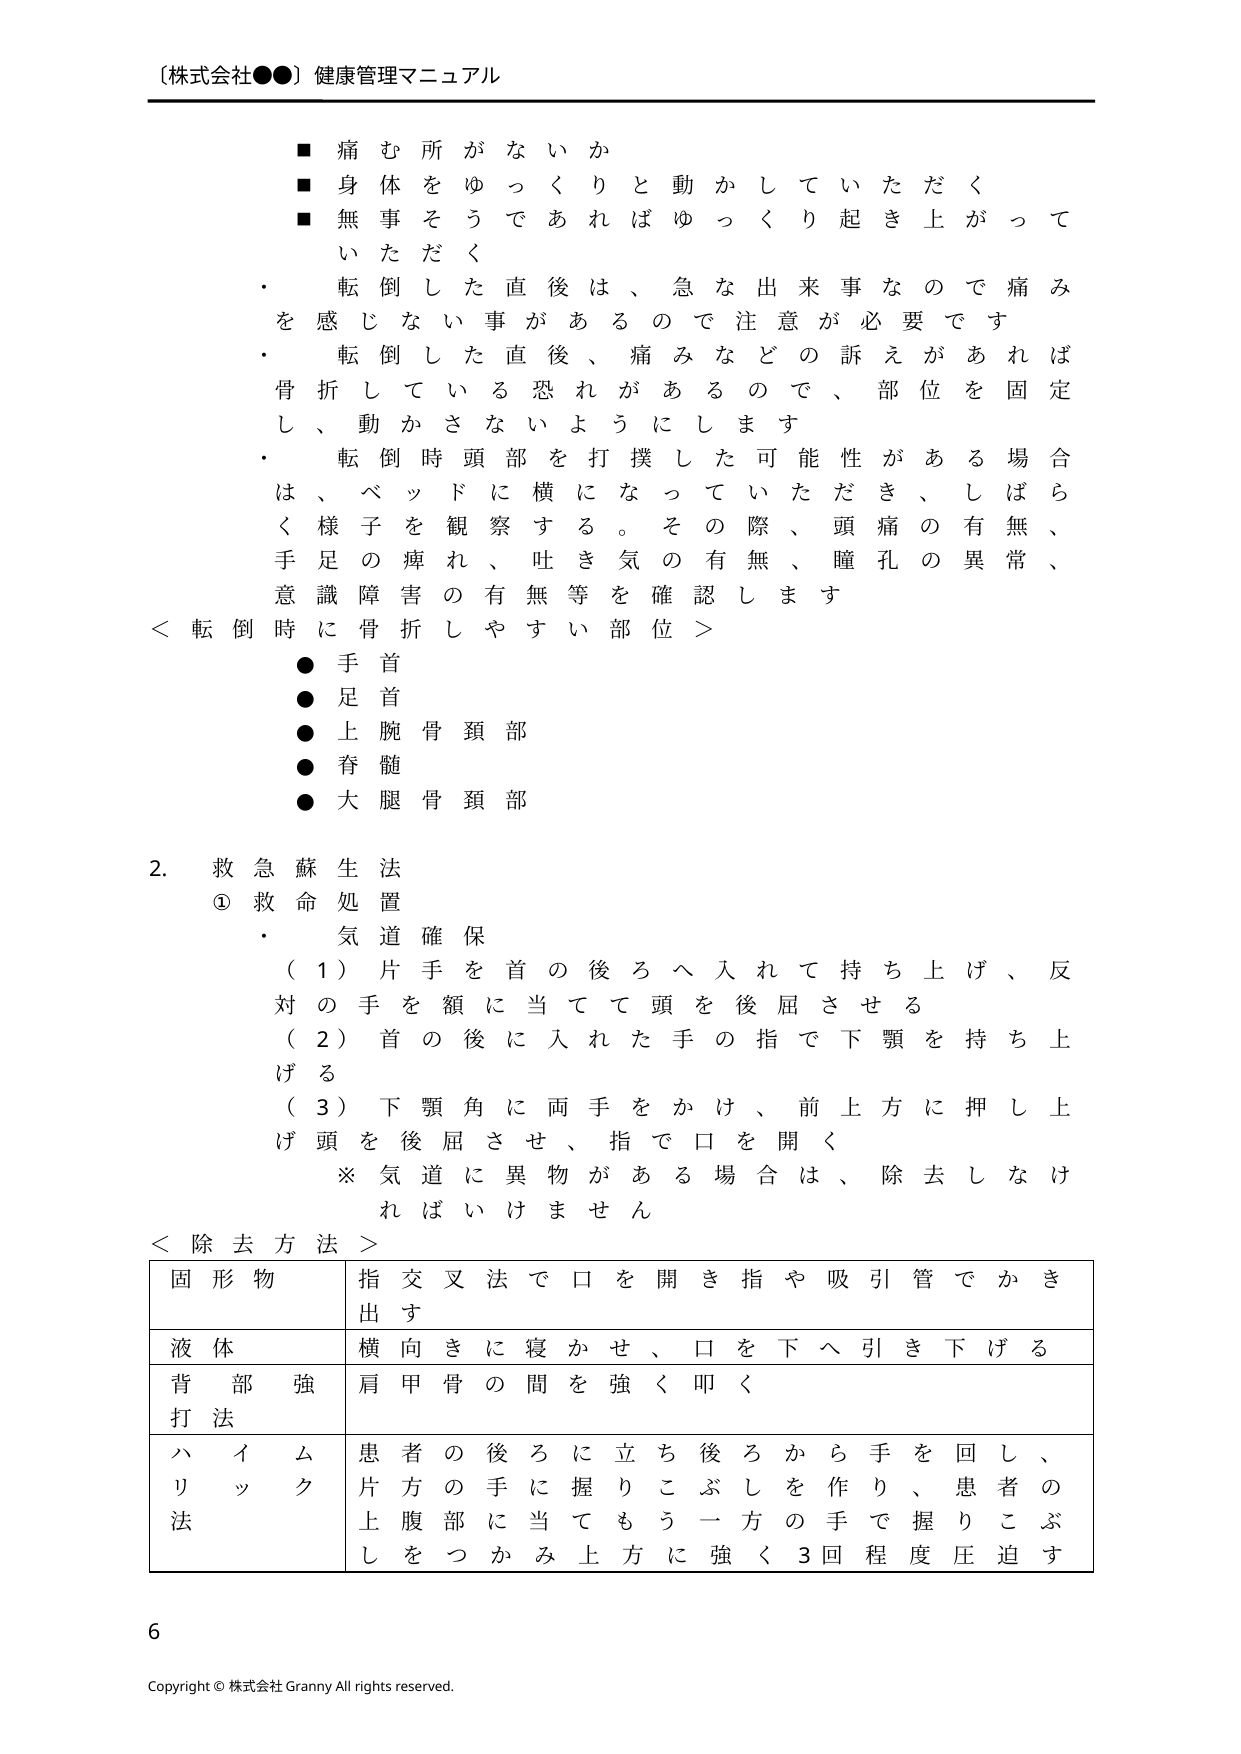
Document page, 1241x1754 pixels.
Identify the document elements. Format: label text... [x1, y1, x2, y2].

table_header 指交叉法で口を開き指や吸引管でかき出す [346, 1261, 1093, 1329]
text （3）下顎角に両手をかけ、前上方に押し上げ頭を後屈させ、指で口を開く [274, 1089, 1091, 1157]
text ＜除去方法＞ [149, 1226, 1091, 1260]
list 足首 [280, 679, 1091, 713]
list 上腕骨頚部 [280, 713, 1091, 747]
list 転倒した直後は、急な出来事なので痛みを感じない事があるので注意が必要です [236, 269, 1091, 337]
list 救命処置 [193, 884, 1091, 918]
list 気道確保 [236, 918, 1091, 952]
table_cell 液体 [150, 1330, 345, 1364]
table_cell ハイムリック法 [150, 1435, 345, 1571]
text （1）片手を首の後ろへ入れて持ち上げ、反対の手を額に当てて頭を後屈させる [274, 952, 1091, 1021]
table_cell 背部強打法 [150, 1365, 345, 1434]
list 大腿骨頚部 [280, 781, 1091, 816]
table_cell 肩甲骨の間を強く叩く [346, 1365, 1093, 1434]
text （2）首の後に入れた手の指で下顎を持ち上げる [274, 1021, 1091, 1089]
list 手首 [280, 645, 1091, 679]
list 救急蘇生法 [149, 850, 1091, 884]
list 無事そうであればゆっくり起き上がっていただく [280, 201, 1091, 269]
list 転倒した直後、痛みなどの訴えがあれば骨折している恐れがあるので、部位を固定し、動かさないようにします [236, 337, 1091, 440]
table_cell 横向きに寝かせ、口を下へ引き下げる [346, 1330, 1093, 1364]
table_header 固形物 [150, 1261, 345, 1329]
list 脊髄 [280, 747, 1091, 781]
list 転倒時頭部を打撲した可能性がある場合は、ベッドに横になっていただき、しばらく様子を観察する。その際、頭痛の有無、手足の痺れ、吐き気の有無、瞳孔の異常、意識障害の有無等を確認します [236, 440, 1091, 611]
list 気道に異物がある場合は、除去しなければいけません [324, 1157, 1091, 1226]
list 身体をゆっくりと動かしていただく [280, 166, 1091, 201]
list 痛む所がないか [280, 132, 1091, 166]
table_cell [346, 1435, 1093, 1571]
text ＜転倒時に骨折しやすい部位＞ [149, 611, 1091, 645]
